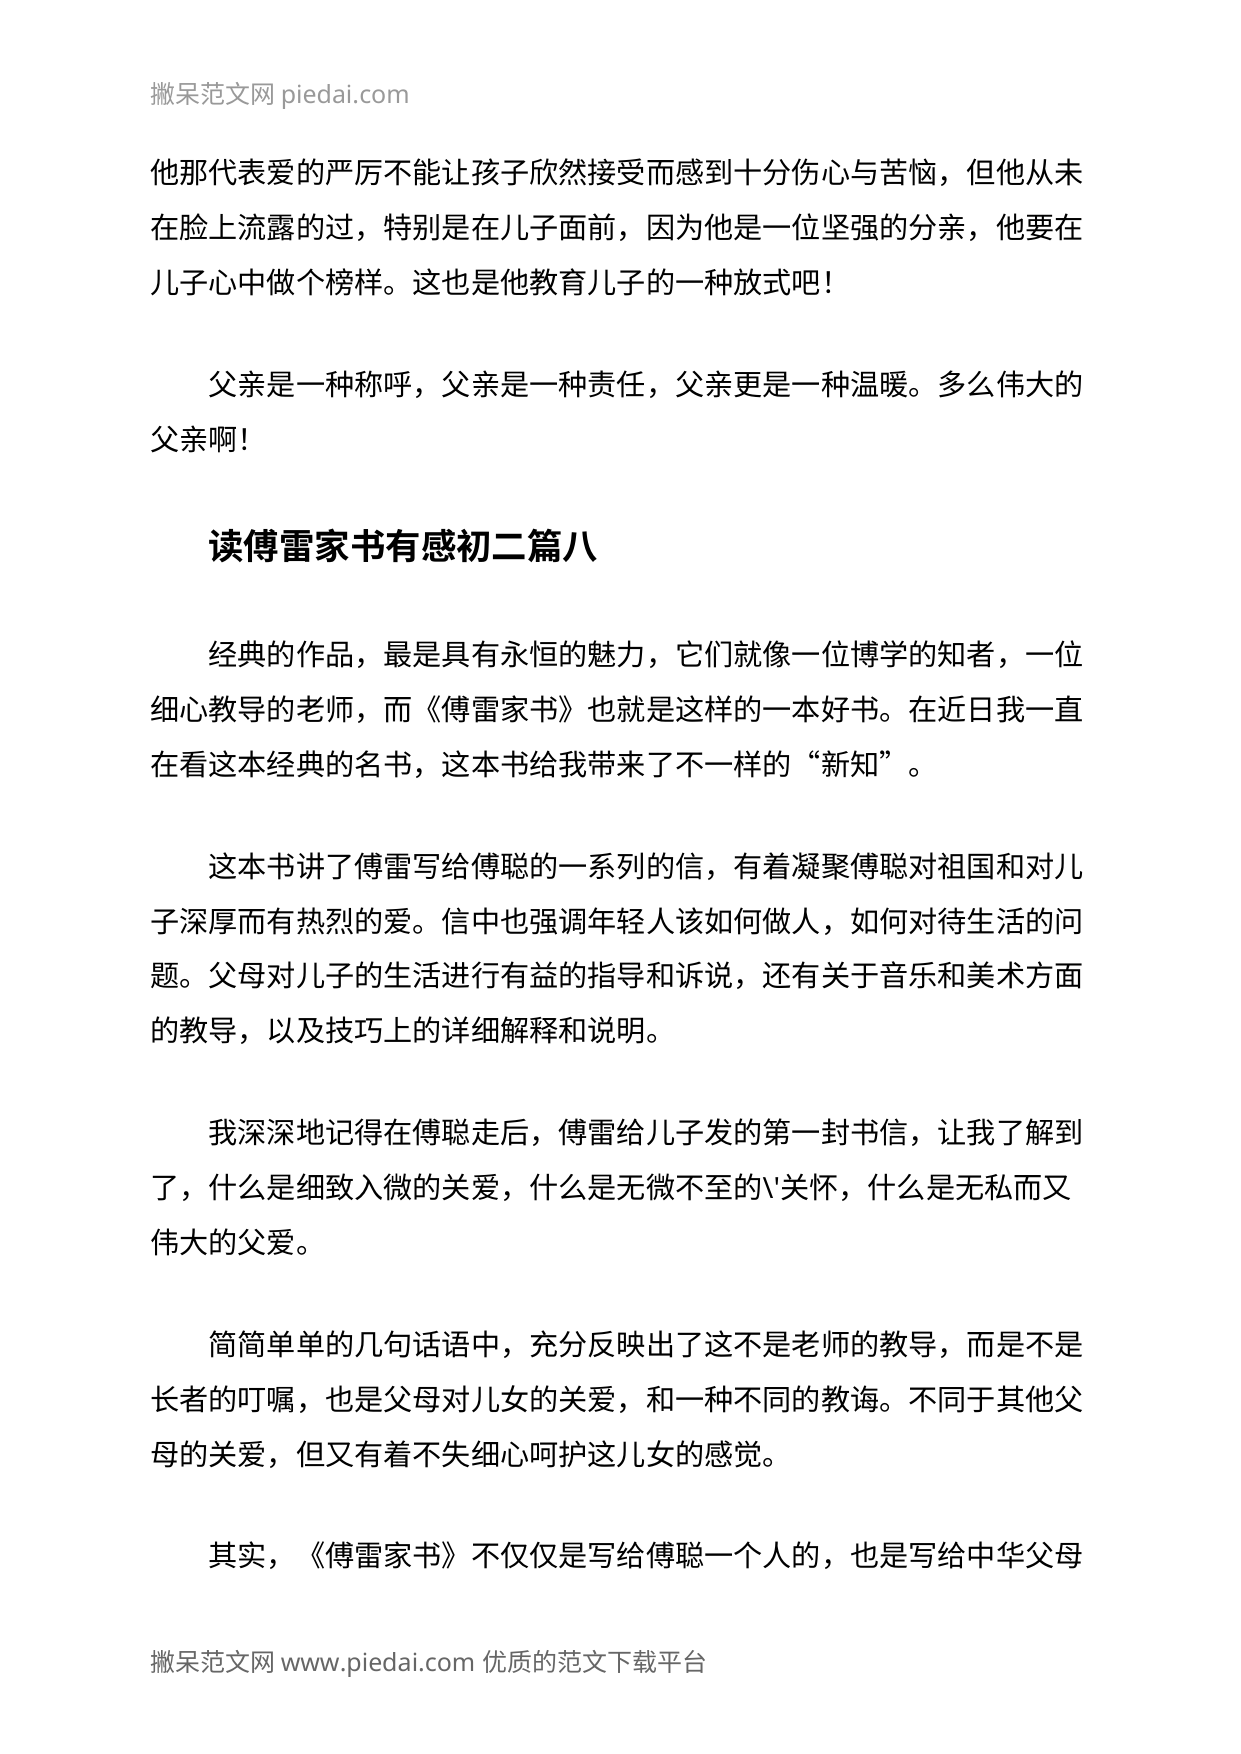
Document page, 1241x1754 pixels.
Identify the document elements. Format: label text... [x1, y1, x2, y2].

text 这本书讲了傅雷写给傅聪的一系列的信，有着凝聚傅聪对祖国和对儿子深厚而有热烈的爱。信中也强调年轻人该如何做人，如何对待生活的问题。父母对儿子的生活进行有益的指导和诉说，还有关于音乐和美术方面的教导，以及技巧上的详细解释和说明。 [150, 843, 1090, 1050]
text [150, 1533, 1090, 1575]
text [150, 150, 1090, 302]
text 我深深地记得在傅聪走后，傅雷给儿子发的第一封书信，让我了解到了，什么是细致入微的关爱，什么是无微不至的\'关怀，什么是无私而又伟大的父爱。 [150, 1110, 1090, 1262]
text 经典的作品，最是具有永恒的魅力，它们就像一位博学的知者，一位细心教导的老师，而《傅雷家书》也就是这样的一本好书。在近日我一直在看这本经典的名书，这本书给我带来了不一样的“新知”。 [150, 632, 1090, 784]
text 读傅雷家书有感初二篇八 [150, 518, 1090, 569]
text 父亲是一种称呼，父亲是一种责任，父亲更是一种温暖。多么伟大的父亲啊！ [150, 362, 1090, 459]
text 简简单单的几句话语中，充分反映出了这不是老师的教导，而是不是长者的叮嘱，也是父母对儿女的关爱，和一种不同的教诲。不同于其他父母的关爱，但又有着不失细心呵护这儿女的感觉。 [150, 1321, 1090, 1473]
